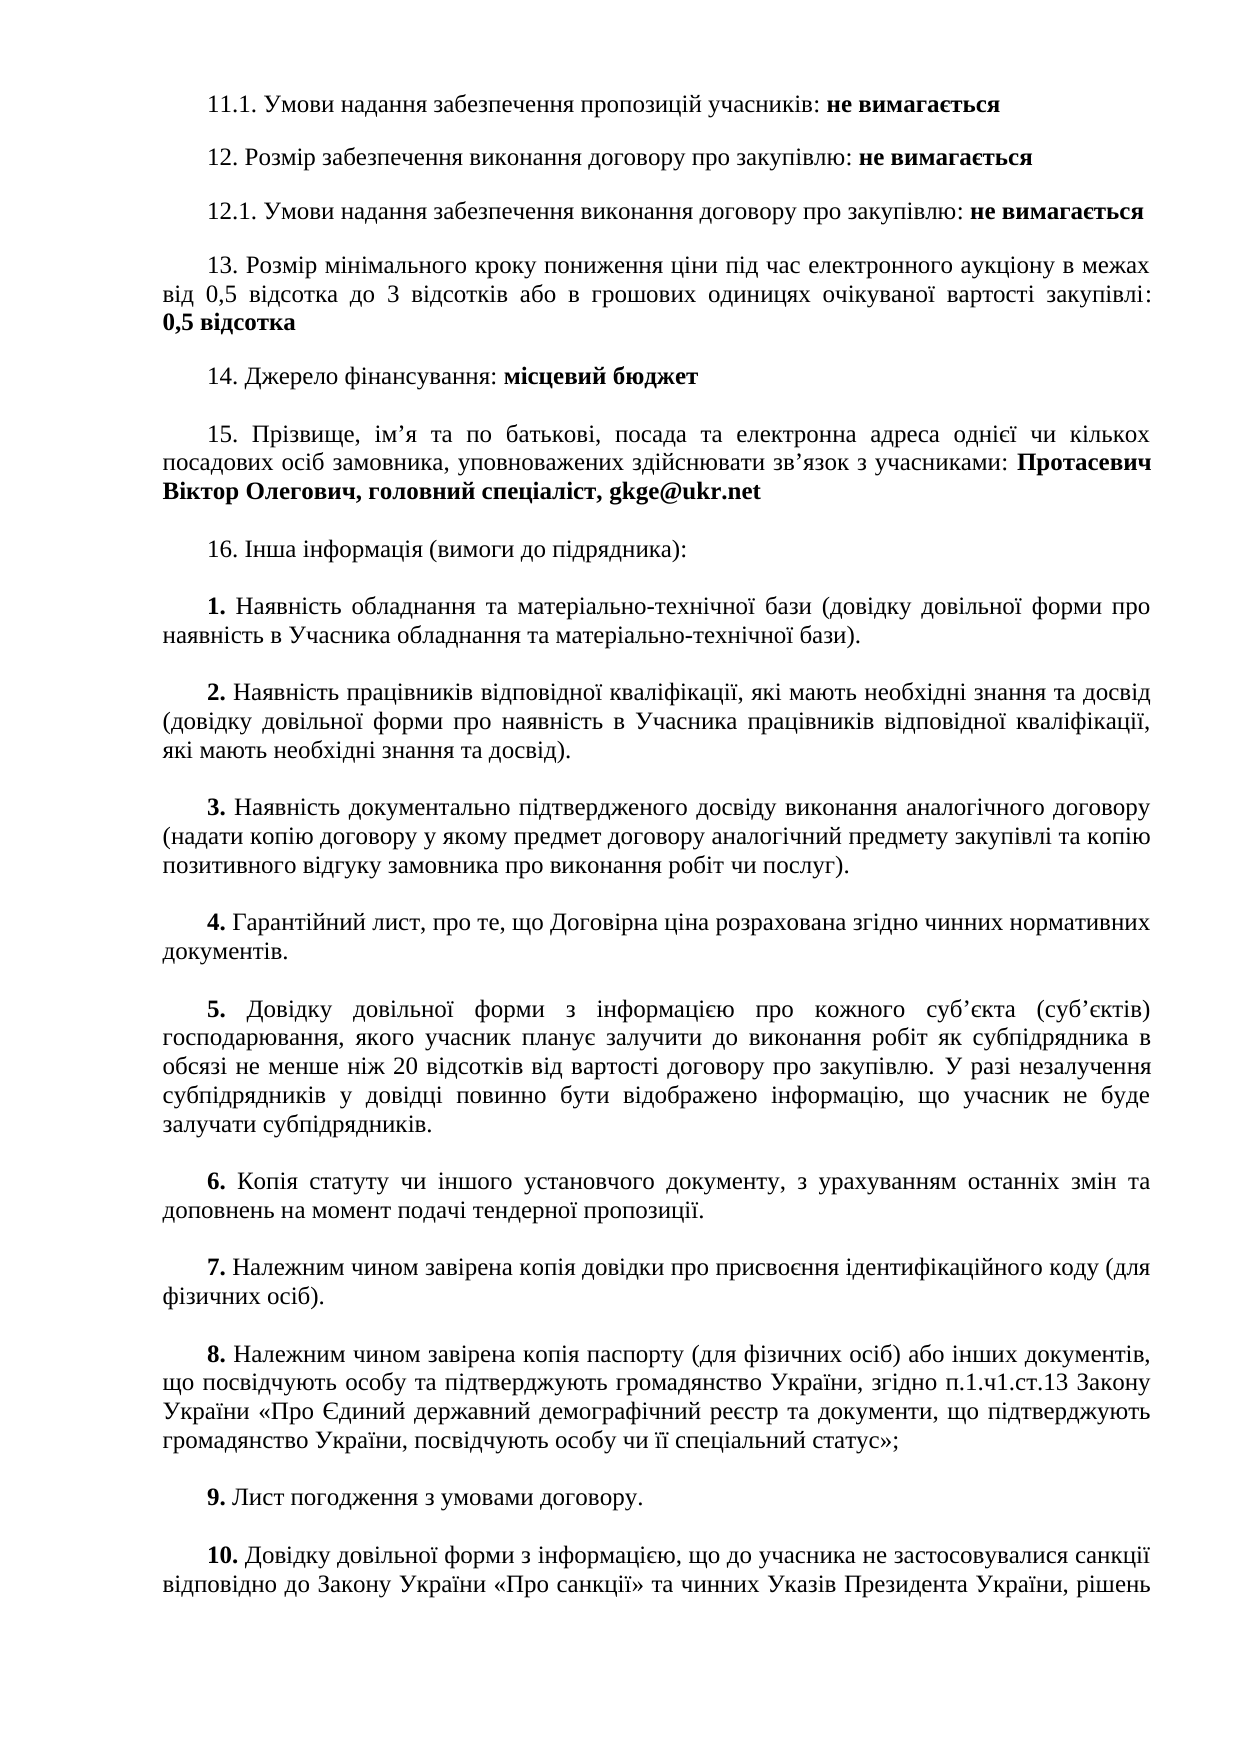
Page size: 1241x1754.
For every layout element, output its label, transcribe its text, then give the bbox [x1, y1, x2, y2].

text 6. Копія статуту чи іншого установчого документу, з урахуванням останніх змін та доповнень на момент подачі тендерної пропозиції. [162, 1166, 1152, 1224]
text 4. Гарантійний лист, про те, що Договірна ціна розрахована згідно чинних нормативних документів. [162, 907, 1152, 965]
text 12.1. Умови надання забезпечення виконання договору про закупівлю: не вимагається [162, 196, 1152, 225]
text 14. Джерело фінансування: місцевий бюджет [162, 361, 1152, 390]
text 16. Інша інформація (вимоги до підрядника): [162, 534, 1152, 562]
text 2. Наявність працівників відповідної кваліфікації, які мають необхідні знання та досвід (довідку довільної форми про наявність в Учасника працівників відповідної кваліфікації, які мають необхідні знання та досвід). [162, 677, 1152, 764]
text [162, 1540, 1152, 1597]
text 13. Розмір мінімального кроку пониження ціни під час електронного аукціону в межах від 0,5 відсотка до 3 відсотків або в грошових одиницях очікуваної вартості закупівлі: 0,5 відсотка [162, 250, 1152, 336]
text 5. Довідку довільної форми з інформацією про кожного суб’єкта (суб’єктів) господарювання, якого учасник планує залучити до виконання робіт як субпідрядника в обсязі не менше ніж 20 відсотків від вартості договору про закупівлю. У разі незалучення субпідрядників у довідці повинно бути відображено інформацію, що учасник не буде залучати субпідрядників. [162, 994, 1152, 1137]
text 9. Лист погодження з умовами договору. [162, 1482, 1152, 1511]
text 11.1. Умови надання забезпечення пропозицій учасників: не вимагається [162, 89, 1152, 117]
text 8. Належним чином завірена копія паспорту (для фізичних осіб) або інших документів, що посвідчують особу та підтверджують громадянство України, згідно п.1.ч1.ст.13 Закону України «Про Єдиний державний демографічний реєстр та документи, що підтверджують громадянство України, посвідчують особу чи її спеціальний статус»; [162, 1339, 1152, 1454]
text 12. Розмір забезпечення виконання договору про закупівлю: не вимагається [162, 142, 1152, 171]
text 1. Наявність обладнання та матеріально-технічної бази (довідку довільної форми про наявність в Учасника обладнання та матеріально-технічної бази). [162, 591, 1152, 649]
text 15. Прізвище, ім’я та по батькові, посада та електронна адреса однієї чи кількох посадових осіб замовника, уповноважених здійснювати зв’язок з учасниками: Протасевич Віктор Олегович, головний спеціаліст, gkge@ukr.net [162, 419, 1152, 505]
text 3. Наявність документально підтвердженого досвіду виконання аналогічного договору (надати копію договору у якому предмет договору аналогічний предмету закупівлі та копію позитивного відгуку замовника про виконання робіт чи послуг). [162, 792, 1152, 879]
text 7. Належним чином завірена копія довідки про присвоєння ідентифікаційного коду (для фізичних осіб). [162, 1252, 1152, 1310]
